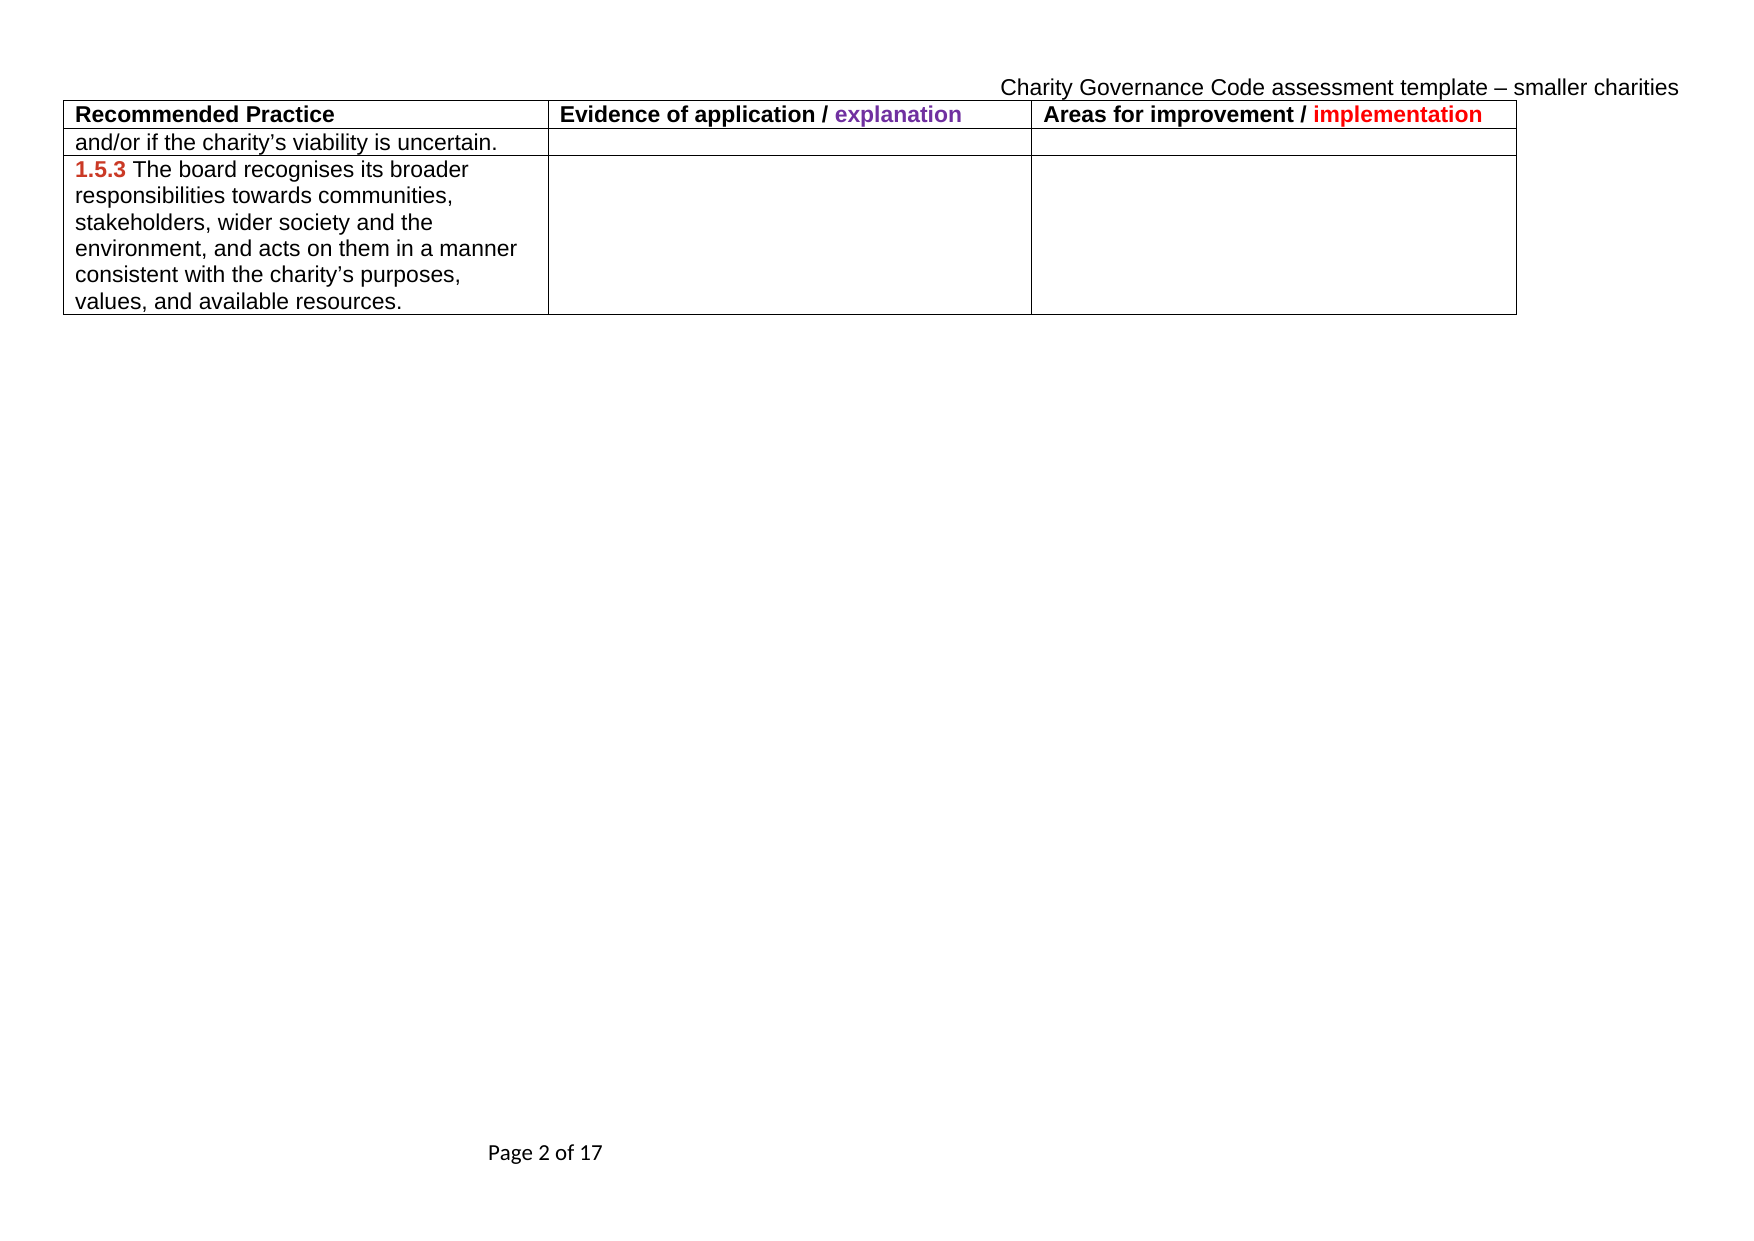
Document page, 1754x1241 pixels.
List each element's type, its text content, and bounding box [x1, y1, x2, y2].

table_cell [549, 129, 1031, 155]
table_header Areas for improvement / implementation [1032, 101, 1516, 127]
table_header Recommended Practice [64, 101, 548, 127]
table_header Evidence of application / explanation [549, 101, 1031, 127]
table_cell 1.5.3 The board recognises its broader responsibilities towards communities, stakeholders, wider society and the environment, and acts on them in a manner consistent with the charity’s purposes, values, and available resources. [64, 156, 548, 314]
table_cell [549, 156, 1031, 314]
table_cell [1032, 156, 1516, 314]
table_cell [64, 129, 548, 155]
table_cell [1032, 129, 1516, 155]
